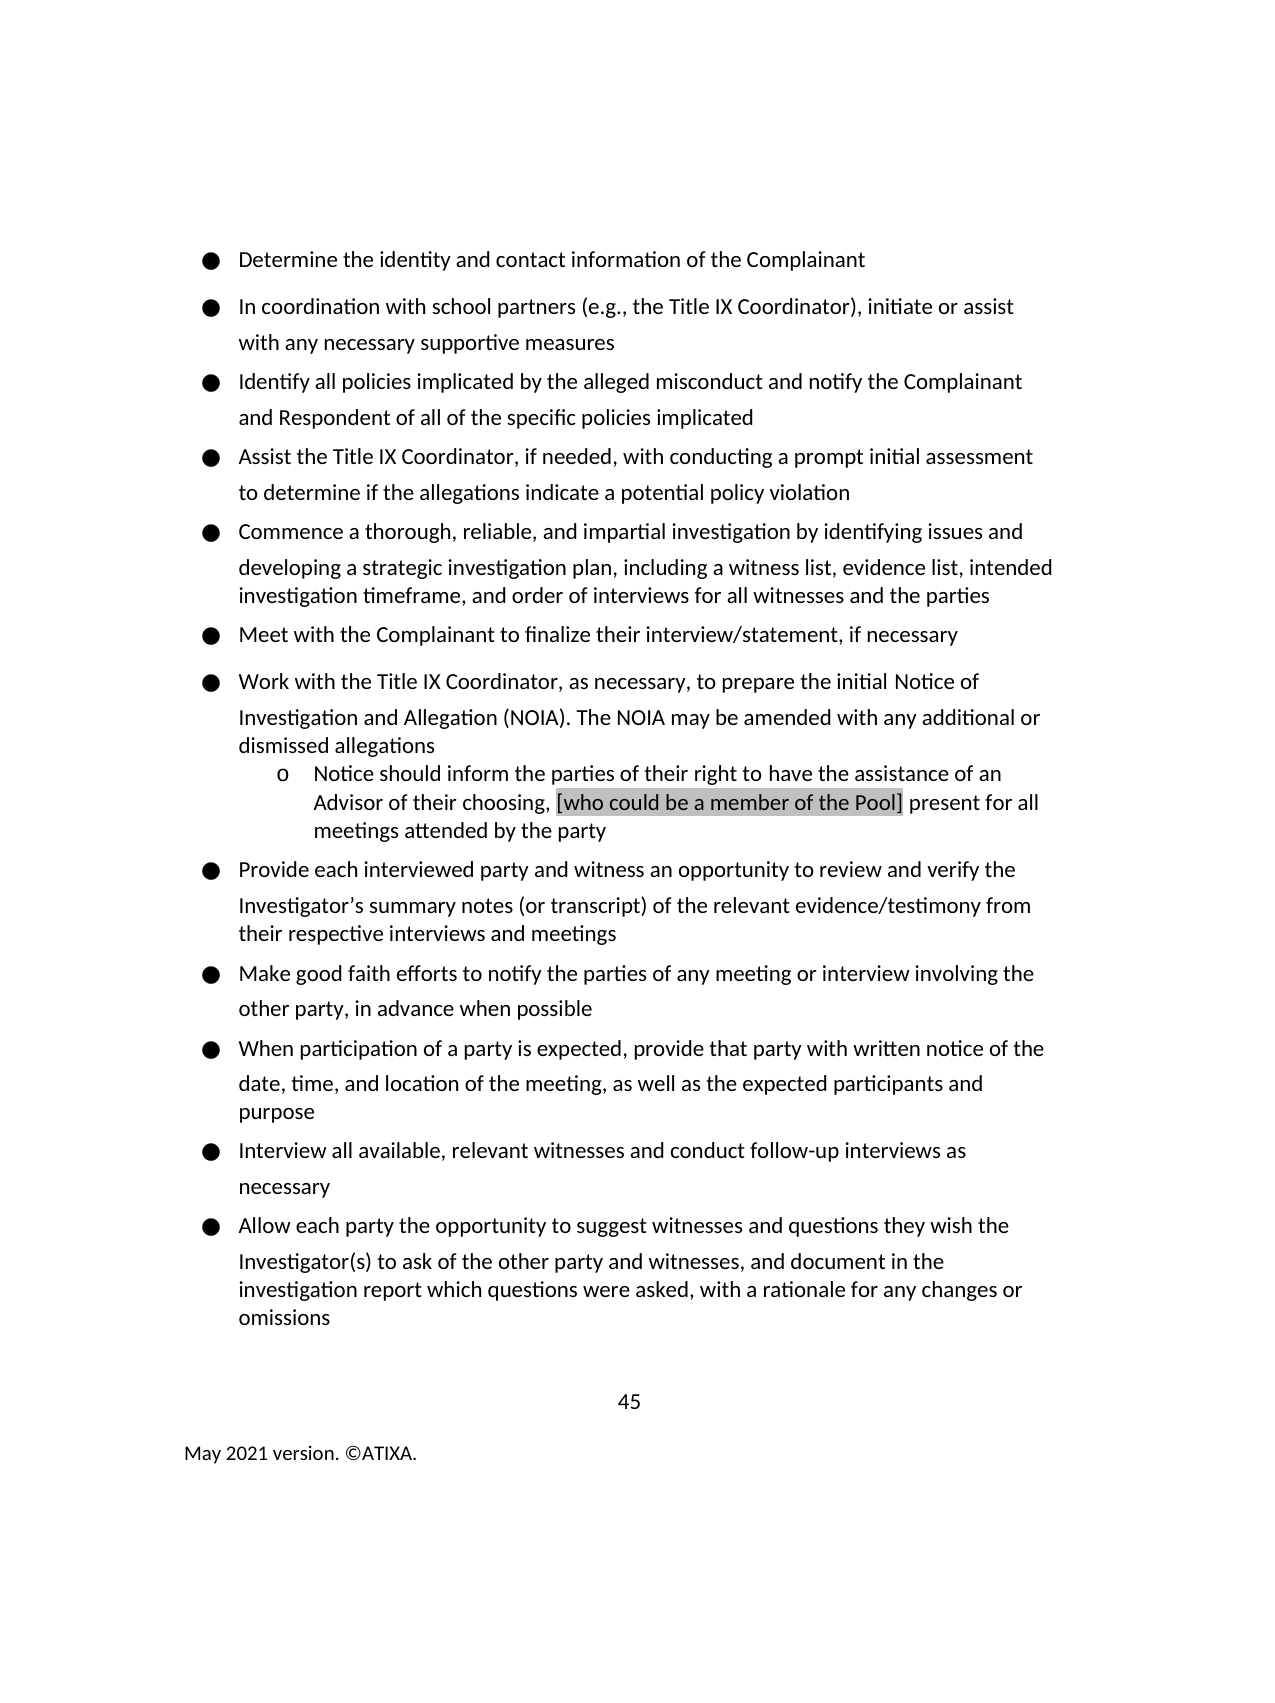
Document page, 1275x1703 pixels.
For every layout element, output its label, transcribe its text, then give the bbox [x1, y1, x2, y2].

list Commence a thorough, reliable, and impartial investigation by identifying issues and developing a strategic investigation plan, including a witness list, evidence list, intended investigation timeframe, and order of interviews for all witnesses and the parties [201, 506, 1057, 609]
list Determine the identity and contact information of the Complainant [201, 234, 1057, 281]
list Allow each party the opportunity to suggest witnesses and questions they wish the Investigator(s) to ask of the other party and witnesses, and document in the investigation report which questions were asked, with a rationale for any changes or omissions [201, 1200, 1057, 1331]
list Interview all available, relevant witnesses and conduct follow-up interviews as necessary [201, 1125, 1057, 1200]
list Notice should inform the parties of their right to have the assistance of an Advisor of their choosing, [who could be a member of the Pool] present for all meetings attended by the party [276, 759, 1057, 844]
list Identify all policies implicated by the alleged misconduct and notify the Complainant and Respondent of all of the specific policies implicated [201, 356, 1057, 431]
list Provide each interviewed party and witness an opportunity to review and verify the Investigator’s summary notes (or transcript) of the relevant evidence/testimony from their respective interviews and meetings [201, 844, 1057, 947]
list Assist the Title IX Coordinator, if needed, with conducting a prompt initial assessment to determine if the allegations indicate a potential policy violation [201, 431, 1057, 506]
list In coordination with school partners (e.g., the Title IX Coordinator), initiate or assist with any necessary supportive measures [201, 281, 1057, 356]
list Meet with the Complainant to finalize their interview/statement, if necessary [201, 609, 1057, 656]
list Work with the Title IX Coordinator, as necessary, to prepare the initial Notice of Investigation and Allegation (NOIA). The NOIA may be amended with any additional or dismissed allegations [201, 656, 1057, 759]
list When participation of a party is expected, provide that party with written notice of the date, time, and location of the meeting, as well as the expected participants and purpose [201, 1022, 1057, 1125]
list Make good faith efforts to notify the parties of any meeting or interview involving the other party, in advance when possible [201, 947, 1057, 1022]
